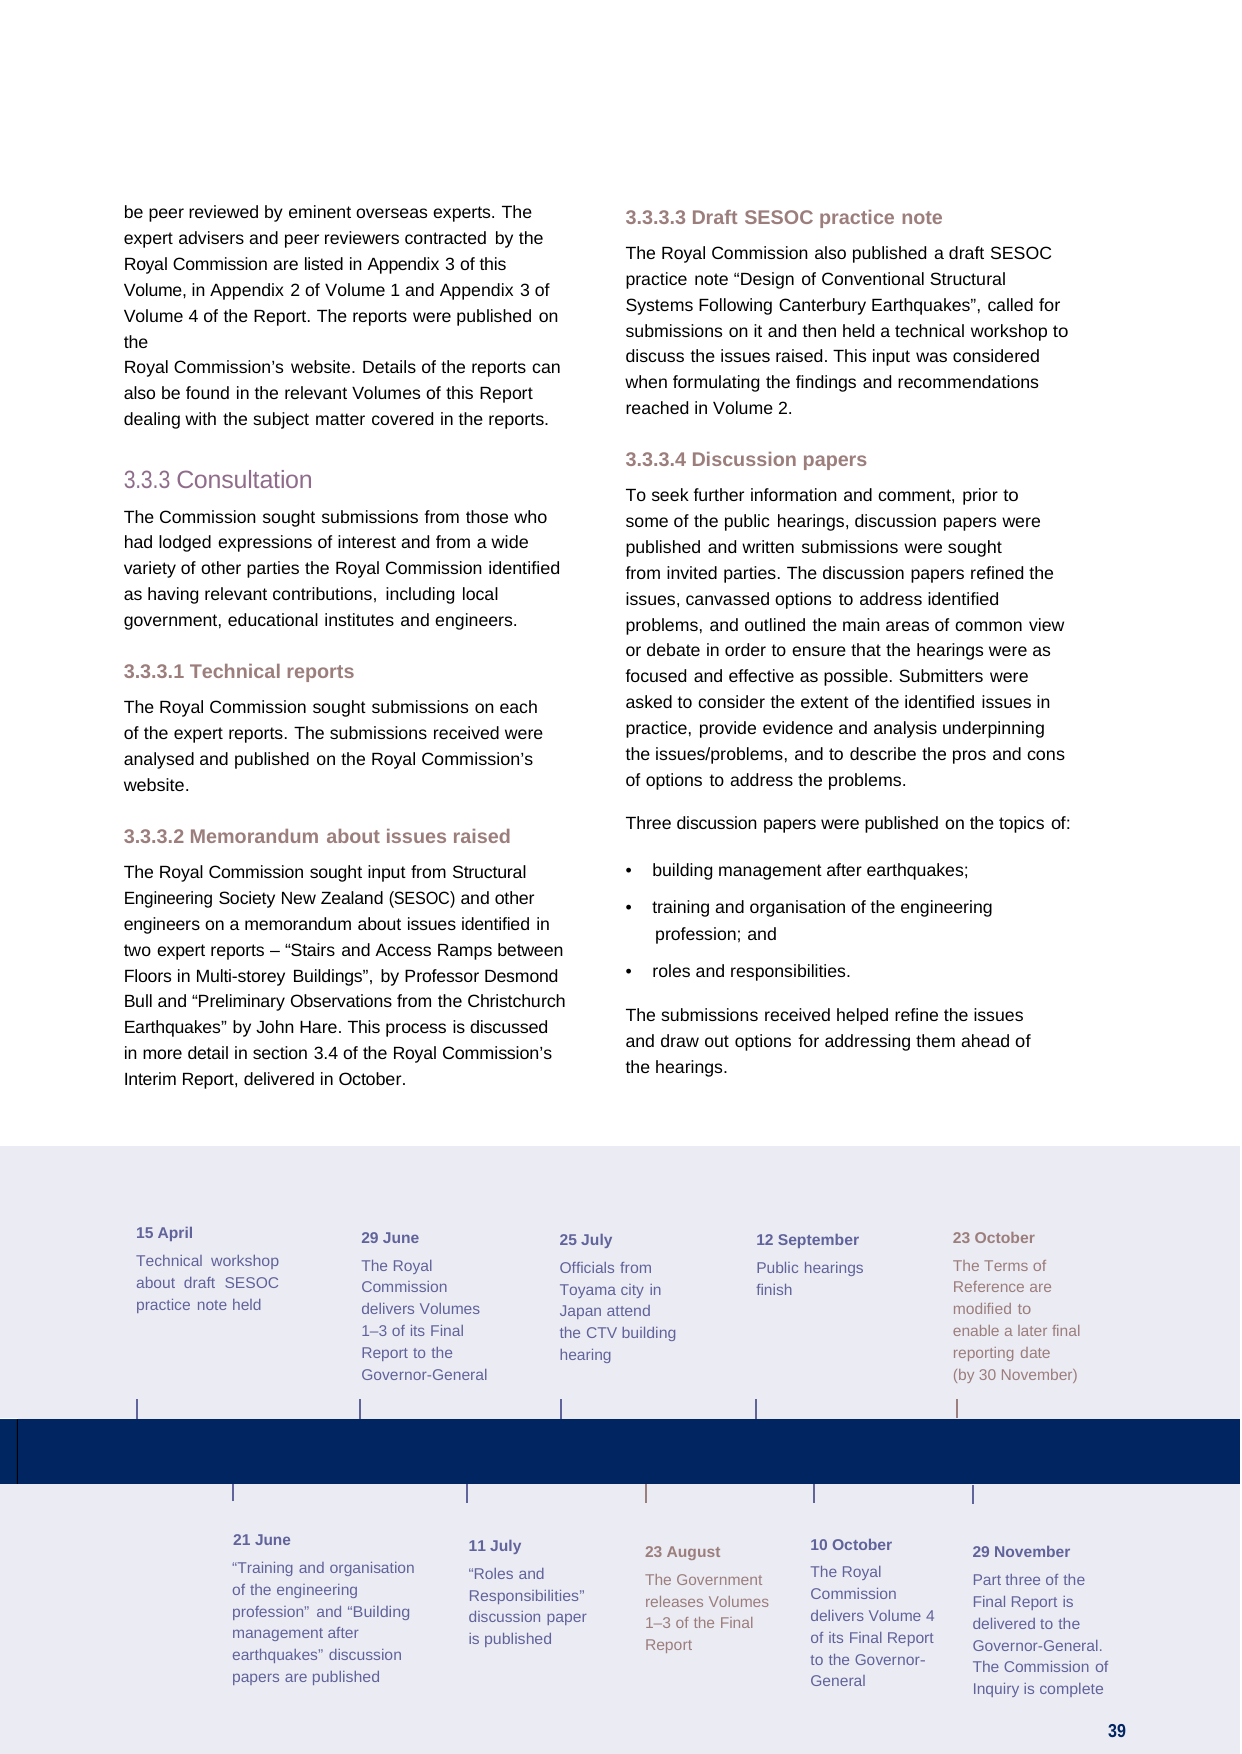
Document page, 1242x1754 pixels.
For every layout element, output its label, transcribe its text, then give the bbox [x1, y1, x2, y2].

text The Royal Commission also published a draft SESOC practice note “Design of Conventional Structural Systems Following Canterbury Earthquakes”, called for submissions on it and then held a technical workshop to discuss the issues raised. This input was considered when formulating the findings and recommendations reached in Volume 2. [625, 243, 1068, 418]
text “Training and organisation of the engineering profession” and “Building management after earthquakes” discussion papers are published [232, 1559, 418, 1686]
text the CTV building hearing [559, 1324, 680, 1364]
text • building management after earthquakes; [625, 859, 1137, 880]
text The Royal Commission delivers Volume 4 of its Final Report to the Governor- General [810, 1563, 938, 1690]
text 3.3.3.3 Draft SESOC practice note [625, 206, 1137, 229]
text Officials from Toyama city in Japan attend [559, 1258, 664, 1320]
text 3.3.3 Consultation [123, 464, 567, 493]
text from invited parties. The discussion papers refined the issues, canvassed options to address identified problems, and outlined the main areas of common view or debate in order to ensure that the hearings were as focused and effective as possible. Submitters were asked to consider the extent of the identified issues in practice, provide evidence and analysis underpinning the issues/problems, and to describe the pros and cons of options to address the problems. [625, 563, 1073, 790]
text 11 July [468, 1537, 589, 1555]
text • roles and responsibilities. [625, 961, 1137, 981]
text 12 September [756, 1231, 865, 1249]
text profession; and [655, 923, 1137, 944]
text 3.3.3.1 Technical reports [123, 660, 567, 683]
text The submissions received helped refine the issues and draw out options for addressing them ahead of the hearings. [625, 999, 1038, 1077]
text 15 April [136, 1224, 196, 1242]
text The Commission sought submissions from those who had lodged expressions of interest and from a wide variety of other parties the Royal Commission identified as having relevant contributions, including local government, educational institutes and engineers. [123, 506, 566, 630]
text Royal Commission’s website. Details of the reports can also be found in the relevant Volumes of this Report dealing with the subject matter covered in the reports. [123, 357, 564, 429]
text in more detail in section 3.4 of the Royal Commission’s [123, 1043, 567, 1063]
text The Royal Commission sought submissions on each of the expert reports. The submissions received were analysed and published on the Royal Commission’s website. [123, 697, 548, 795]
text 1–3 of its Final [361, 1322, 488, 1340]
text 23 August [645, 1543, 768, 1561]
text (by 30 November) [953, 1365, 1137, 1383]
picture [0, 1418, 18, 1484]
text 21 June [228, 1531, 295, 1549]
text The Royal Commission delivers Volumes [361, 1256, 483, 1318]
text enable a later final reporting date [953, 1322, 1086, 1362]
text The Government releases Volumes [645, 1571, 771, 1610]
text Governor-General [361, 1366, 493, 1383]
text Report [645, 1636, 768, 1654]
text 39 [112, 1720, 1126, 1742]
text 10 October [810, 1535, 936, 1553]
text 29 June [361, 1228, 488, 1247]
text Technical workshop about draft SESOC practice note held [136, 1252, 279, 1313]
text 3.3.3.2 Memorandum about issues raised [123, 825, 567, 848]
text be peer reviewed by eminent overseas experts. The expert advisers and peer reviewers contracted by the Royal Commission are listed in Appendix 3 of this Volume, in Appendix 2 of Volume 1 and Appendix 3 of Volume 4 of the Report. The reports were published on the [123, 202, 569, 352]
text 3.3.3.4 Discussion papers [625, 448, 1137, 471]
text 1–3 of the Final [645, 1614, 768, 1632]
text To seek further information and comment, prior to some of the public hearings, discussion papers were published and written submissions were sought [625, 485, 1048, 557]
text Report to the [361, 1344, 488, 1362]
text 25 July [559, 1231, 677, 1249]
text • training and organisation of the engineering [625, 897, 1137, 918]
text Part three of the Final Report is delivered to the Governor-General. The Commission of Inquiry is complete [972, 1567, 1114, 1698]
text The Royal Commission sought input from Structural Engineering Society New Zealand (SESOC) and other engineers on a memorandum about issues identified in two expert reports – “Stairs and Access Ramps between Floors in Multi-storey Buildings”, by Professor Desmond Bull and “Preliminary Observations from the Christchurch Earthquakes” by John Hare. This process is discussed [123, 862, 570, 1037]
text “Roles and Responsibilities” discussion paper is published [468, 1565, 592, 1648]
text Public hearings finish [756, 1258, 868, 1298]
text Three discussion papers were published on the topics of: [625, 813, 1137, 833]
text Interim Report, delivered in October. [123, 1069, 567, 1089]
text 29 November [972, 1543, 1137, 1561]
text 23 October [953, 1228, 1137, 1247]
text The Terms of Reference are modified to [953, 1256, 1056, 1318]
